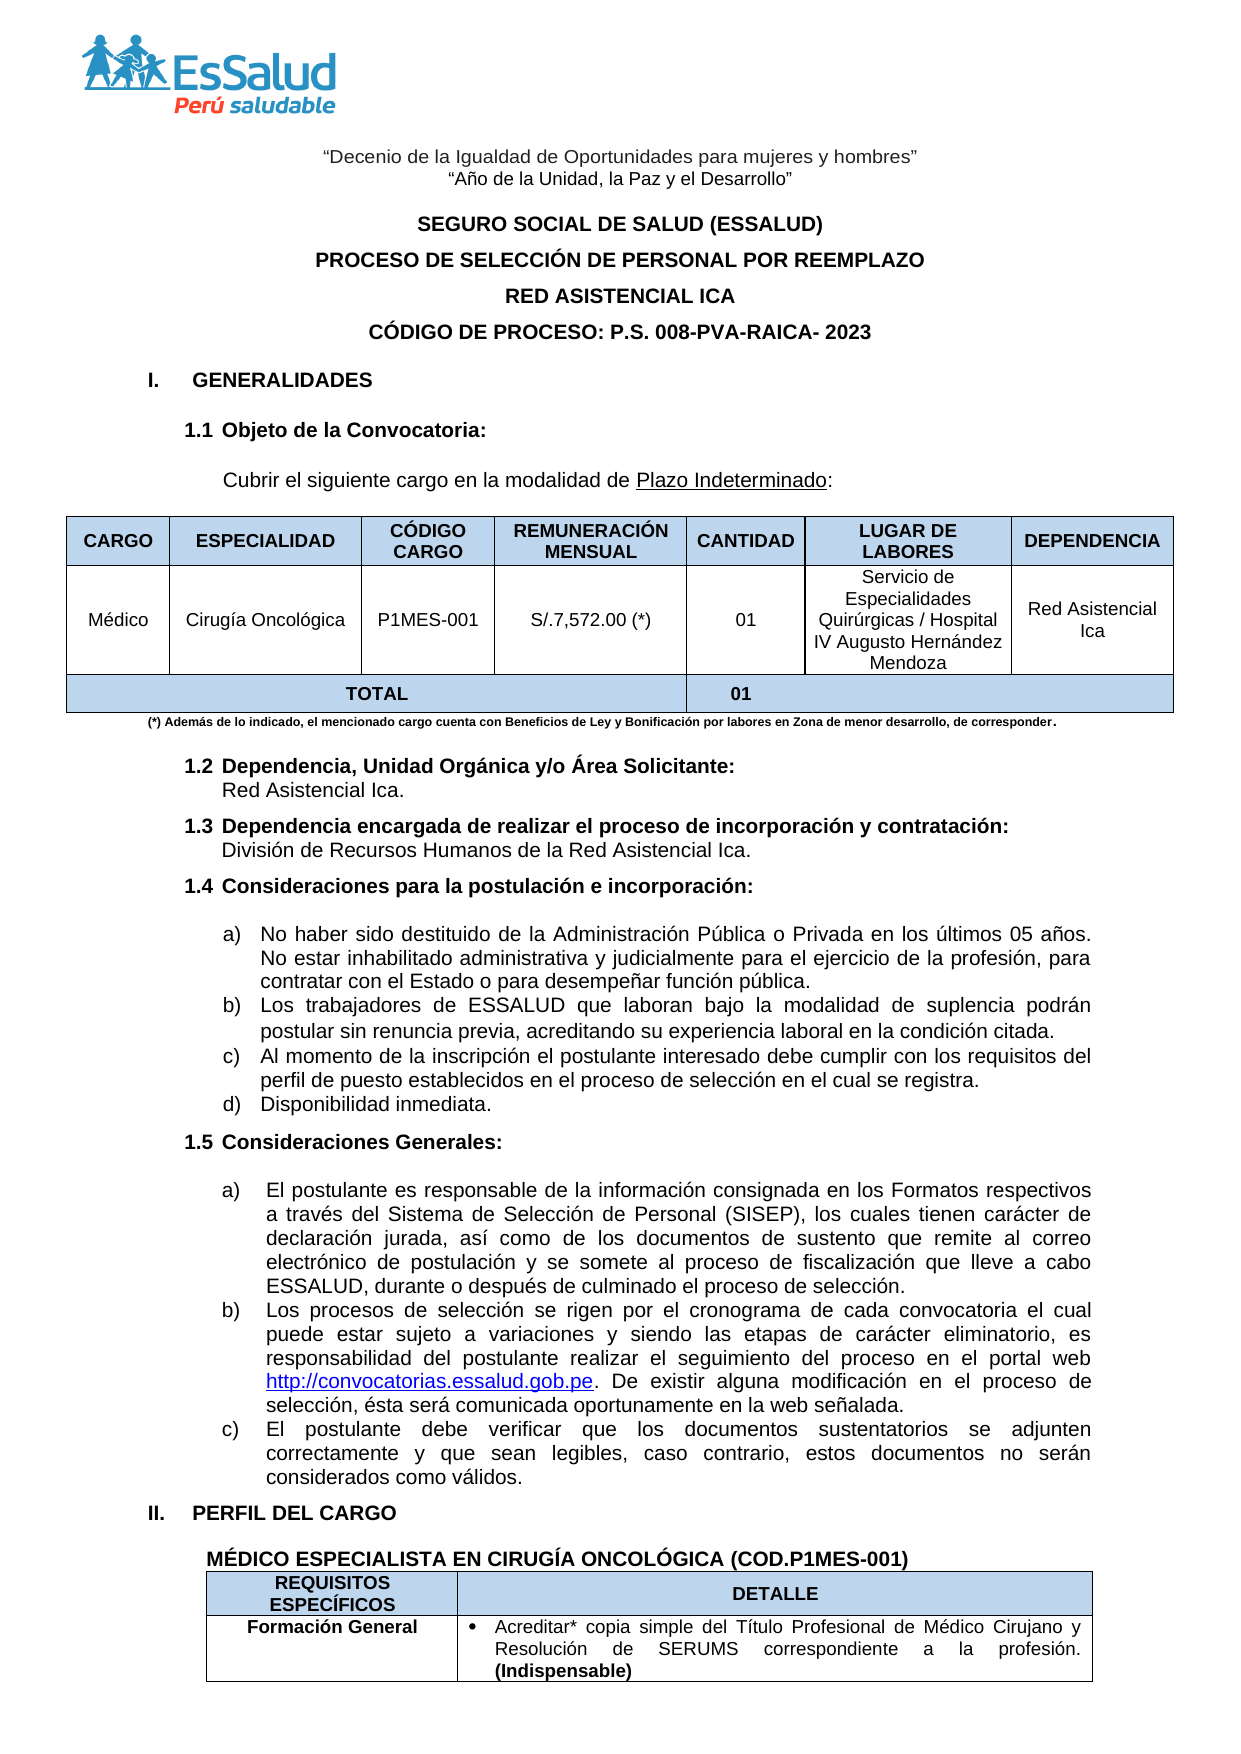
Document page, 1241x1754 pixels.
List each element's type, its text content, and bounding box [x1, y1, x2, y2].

list Al momento de la inscripción el postulante interesado debe cumplir con los requisitos del perfil de puesto establecidos en el proceso de selección en el cual se registra. [223, 1043, 1092, 1091]
table_cell 01 [687, 675, 1173, 712]
table_cell Cirugía Oncológica [170, 566, 361, 673]
table_cell S/.7,572.00 (*) [495, 566, 686, 673]
table_cell P1MES-001 [362, 566, 494, 673]
table_cell TOTAL [67, 675, 686, 712]
table_header DETALLE [458, 1572, 1092, 1615]
table_cell Formación General [207, 1616, 457, 1681]
table_header CARGO [67, 517, 169, 565]
list Objeto de la Convocatoria: [184, 418, 1092, 442]
list El postulante es responsable de la información consignada en los Formatos respectivos a través del Sistema de Selección de Personal (SISEP), los cuales tienen carácter de declaración jurada, así como de los documentos de sustento que remite al correo electrónico de postulación y se somete al proceso de fiscalización que lleve a cabo ESSALUD, durante o después de culminado el proceso de selección. [222, 1178, 1092, 1297]
table_header LUGAR DE LABORES [806, 517, 1011, 565]
text SEGURO SOCIAL DE SALUD (ESSALUD) [148, 212, 1092, 236]
list Dependencia encargada de realizar el proceso de incorporación y contratación: [184, 813, 1092, 837]
list Los trabajadores de ESSALUD que laboran bajo la modalidad de suplencia podrán postular sin renuncia previa, acreditando su experiencia laboral en la condición citada. [223, 993, 1092, 1043]
text Cubrir el siguiente cargo en la modalidad de Plazo Indeterminado: [221, 468, 1092, 492]
list GENERALIDADES [148, 368, 1092, 392]
table_cell Médico [67, 566, 169, 673]
list Dependencia, Unidad Orgánica y/o Área Solicitante: [184, 754, 1092, 778]
table_header REMUNERACIÓN MENSUAL [495, 517, 686, 565]
picture [75, 26, 342, 121]
list El postulante debe verificar que los documentos sustentatorios se adjunten correctamente y que sean legibles, caso contrario, estos documentos no serán considerados como válidos. [222, 1417, 1092, 1489]
text MÉDICO ESPECIALISTA EN CIRUGÍA ONCOLÓGICA (COD.P1MES-001) [206, 1547, 1063, 1571]
text CÓDIGO DE PROCESO: P.S. 008-PVA-RAICA- 2023 [148, 320, 1092, 344]
list Disponibilidad inmediata. [223, 1091, 1092, 1115]
table_header CANTIDAD [687, 517, 804, 565]
table_cell 01 [687, 566, 804, 673]
list PERFIL DEL CARGO [148, 1501, 1092, 1525]
table_header REQUISITOS ESPECÍFICOS [207, 1572, 457, 1615]
table_header CÓDIGO CARGO [362, 517, 494, 565]
text PROCESO DE SELECCIÓN DE PERSONAL POR REEMPLAZO [148, 248, 1092, 272]
text RED ASISTENCIAL ICA [148, 284, 1092, 308]
list Consideraciones Generales: [184, 1130, 1092, 1154]
text División de Recursos Humanos de la Red Asistencial Ica. [221, 837, 1092, 861]
list No haber sido destituido de la Administración Pública o Privada en los últimos 05 años. No estar inhabilitado administrativa y judicialmente para el ejercicio de la profesión, para contratar con el Estado o para desempeñar función pública. [223, 921, 1092, 993]
table_cell Servicio de Especialidades Quirúrgicas / Hospital IV Augusto Hernández Mendoza [806, 566, 1011, 673]
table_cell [458, 1616, 1092, 1681]
table_header DEPENDENCIA [1012, 517, 1173, 565]
list Los procesos de selección se rigen por el cronograma de cada convocatoria el cual puede estar sujeto a variaciones y siendo las etapas de carácter eliminatorio, es responsabilidad del postulante realizar el seguimiento del proceso en el portal web http://convocatorias.essalud.gob.pe. De existir alguna modificación en el proceso de selección, ésta será comunicada oportunamente en la web señalada. [222, 1297, 1092, 1417]
text Red Asistencial Ica. [222, 778, 1092, 802]
list (*) Además de lo indicado, el mencionado cargo cuenta con Beneficios de Ley y Bonificación por labores en Zona de menor desarrollo, de corresponder. [148, 713, 1092, 730]
table_header ESPECIALIDAD [170, 517, 361, 565]
table_cell Red Asistencial Ica [1012, 566, 1173, 673]
list Consideraciones para la postulación e incorporación: [184, 873, 1092, 897]
